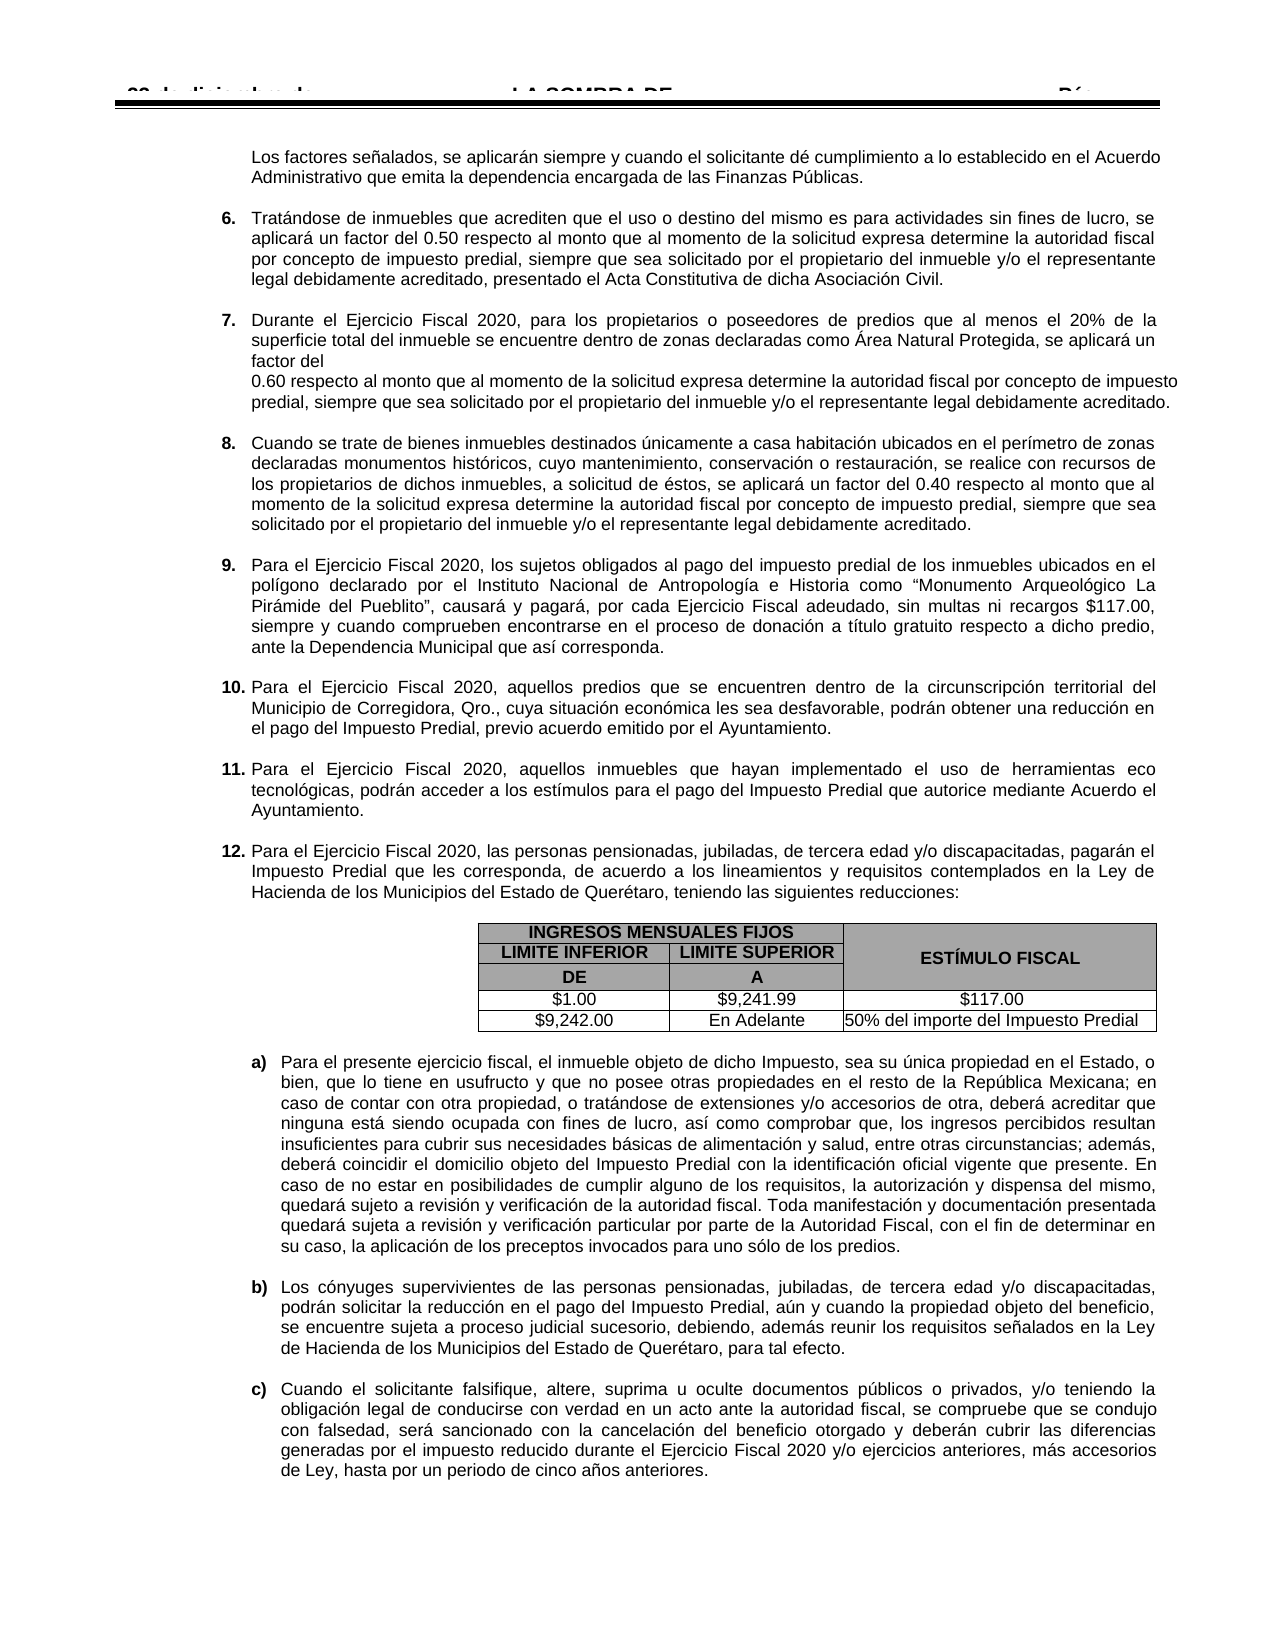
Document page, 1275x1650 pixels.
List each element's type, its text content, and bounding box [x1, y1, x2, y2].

list Cuando se trate de bienes inmuebles destinados únicamente a casa habitación ubicados en el perímetro de zonas declaradas monumentos históricos, cuyo mantenimiento, conservación o restauración, se realice con recursos de los propietarios de dichos inmuebles, a solicitud de éstos, se aplicará un factor del 0.40 respecto al monto que al momento de la solicitud expresa determine la autoridad fiscal por concepto de impuesto predial, siempre que sea solicitado por el propietario del inmueble y/o el representante legal debidamente acreditado. [221, 432, 1157, 534]
list Los cónyuges supervivientes de las personas pensionadas, jubiladas, de tercera edad y/o discapacitadas, podrán solicitar la reducción en el pago del Impuesto Predial, aún y cuando la propiedad objeto del beneficio, se encuentre sujeta a proceso judicial sucesorio, debiendo, además reunir los requisitos señalados en la Ley de Hacienda de los Municipios del Estado de Querétaro, para tal efecto. [251, 1276, 1156, 1358]
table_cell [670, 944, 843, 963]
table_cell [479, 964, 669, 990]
list Durante el Ejercicio Fiscal 2020, para los propietarios o poseedores de predios que al menos el 20% de la superficie total del inmueble se encuentre dentro de zonas declaradas como Área Natural Protegida, se aplicará un factor del [221, 310, 1156, 371]
list Para el Ejercicio Fiscal 2020, los sujetos obligados al pago del impuesto predial de los inmuebles ubicados en el polígono declarado por el Instituto Nacional de Antropología e Historia como “Monumento Arqueológico La Pirámide del Pueblito”, causará y pagará, por cada Ejercicio Fiscal adeudado, sin multas ni recargos $117.00, siempre y cuando comprueben encontrarse en el proceso de donación a título gratuito respecto a dicho predio, ante la Dependencia Municipal que así corresponda. [221, 555, 1156, 657]
list Para el Ejercicio Fiscal 2020, las personas pensionadas, jubiladas, de tercera edad y/o discapacitadas, pagarán el Impuesto Predial que les corresponda, de acuerdo a los lineamientos y requisitos contemplados en la Ley de Hacienda de los Municipios del Estado de Querétaro, teniendo las siguientes reducciones: [221, 841, 1156, 902]
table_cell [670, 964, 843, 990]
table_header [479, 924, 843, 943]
text 0.60 respecto al monto que al momento de la solicitud expresa determine la autoridad fiscal por concepto de impuesto predial, siempre que sea solicitado por el propietario del inmueble y/o el representante legal debidamente acreditado. [251, 371, 1183, 412]
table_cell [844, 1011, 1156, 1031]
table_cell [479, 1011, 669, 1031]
list Para el presente ejercicio fiscal, el inmueble objeto de dicho Impuesto, sea su única propiedad en el Estado, o bien, que lo tiene en usufructo y que no posee otras propiedades en el resto de la República Mexicana; en caso de contar con otra propiedad, o tratándose de extensiones y/o accesorios de otra, deberá acreditar que ninguna está siendo ocupada con fines de lucro, así como comprobar que, los ingresos percibidos resultan insuficientes para cubrir sus necesidades básicas de alimentación y salud, entre otras circunstancias; además, deberá coincidir el domicilio objeto del Impuesto Predial con la identificación oficial vigente que presente. En caso de no estar en posibilidades de cumplir alguno de los requisitos, la autorización y dispensa del mismo, quedará sujeto a revisión y verificación de la autoridad fiscal. Toda manifestación y documentación presentada quedará sujeta a revisión y verificación particular por parte de la Autoridad Fiscal, con el fin de determinar en su caso, la aplicación de los preceptos invocados para uno sólo de los predios. [251, 1052, 1157, 1256]
list Para el Ejercicio Fiscal 2020, aquellos inmuebles que hayan implementado el uso de herramientas eco tecnológicas, podrán acceder a los estímulos para el pago del Impuesto Predial que autorice mediante Acuerdo el Ayuntamiento. [221, 759, 1156, 820]
text Los factores señalados, se aplicarán siempre y cuando el solicitante dé cumplimiento a lo establecido en el Acuerdo Administrativo que emita la dependencia encargada de las Finanzas Públicas. [251, 147, 1164, 187]
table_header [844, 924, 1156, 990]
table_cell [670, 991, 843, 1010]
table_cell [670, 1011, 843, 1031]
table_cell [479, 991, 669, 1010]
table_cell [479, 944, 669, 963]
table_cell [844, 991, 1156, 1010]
list Cuando el solicitante falsifique, altere, suprima u oculte documentos públicos o privados, y/o teniendo la obligación legal de conducirse con verdad en un acto ante la autoridad fiscal, se compruebe que se condujo con falsedad, será sancionado con la cancelación del beneficio otorgado y deberán cubrir las diferencias generadas por el impuesto reducido durante el Ejercicio Fiscal 2020 y/o ejercicios anteriores, más accesorios de Ley, hasta por un periodo de cinco años anteriores. [251, 1378, 1157, 1481]
list Tratándose de inmuebles que acrediten que el uso o destino del mismo es para actividades sin fines de lucro, se aplicará un factor del 0.50 respecto al monto que al momento de la solicitud expresa determine la autoridad fiscal por concepto de impuesto predial, siempre que sea solicitado por el propietario del inmueble y/o el representante legal debidamente acreditado, presentado el Acta Constitutiva de dicha Asociación Civil. [221, 208, 1157, 289]
list Para el Ejercicio Fiscal 2020, aquellos predios que se encuentren dentro de la circunscripción territorial del Municipio de Corregidora, Qro., cuya situación económica les sea desfavorable, podrán obtener una reducción en el pago del Impuesto Predial, previo acuerdo emitido por el Ayuntamiento. [221, 677, 1156, 738]
